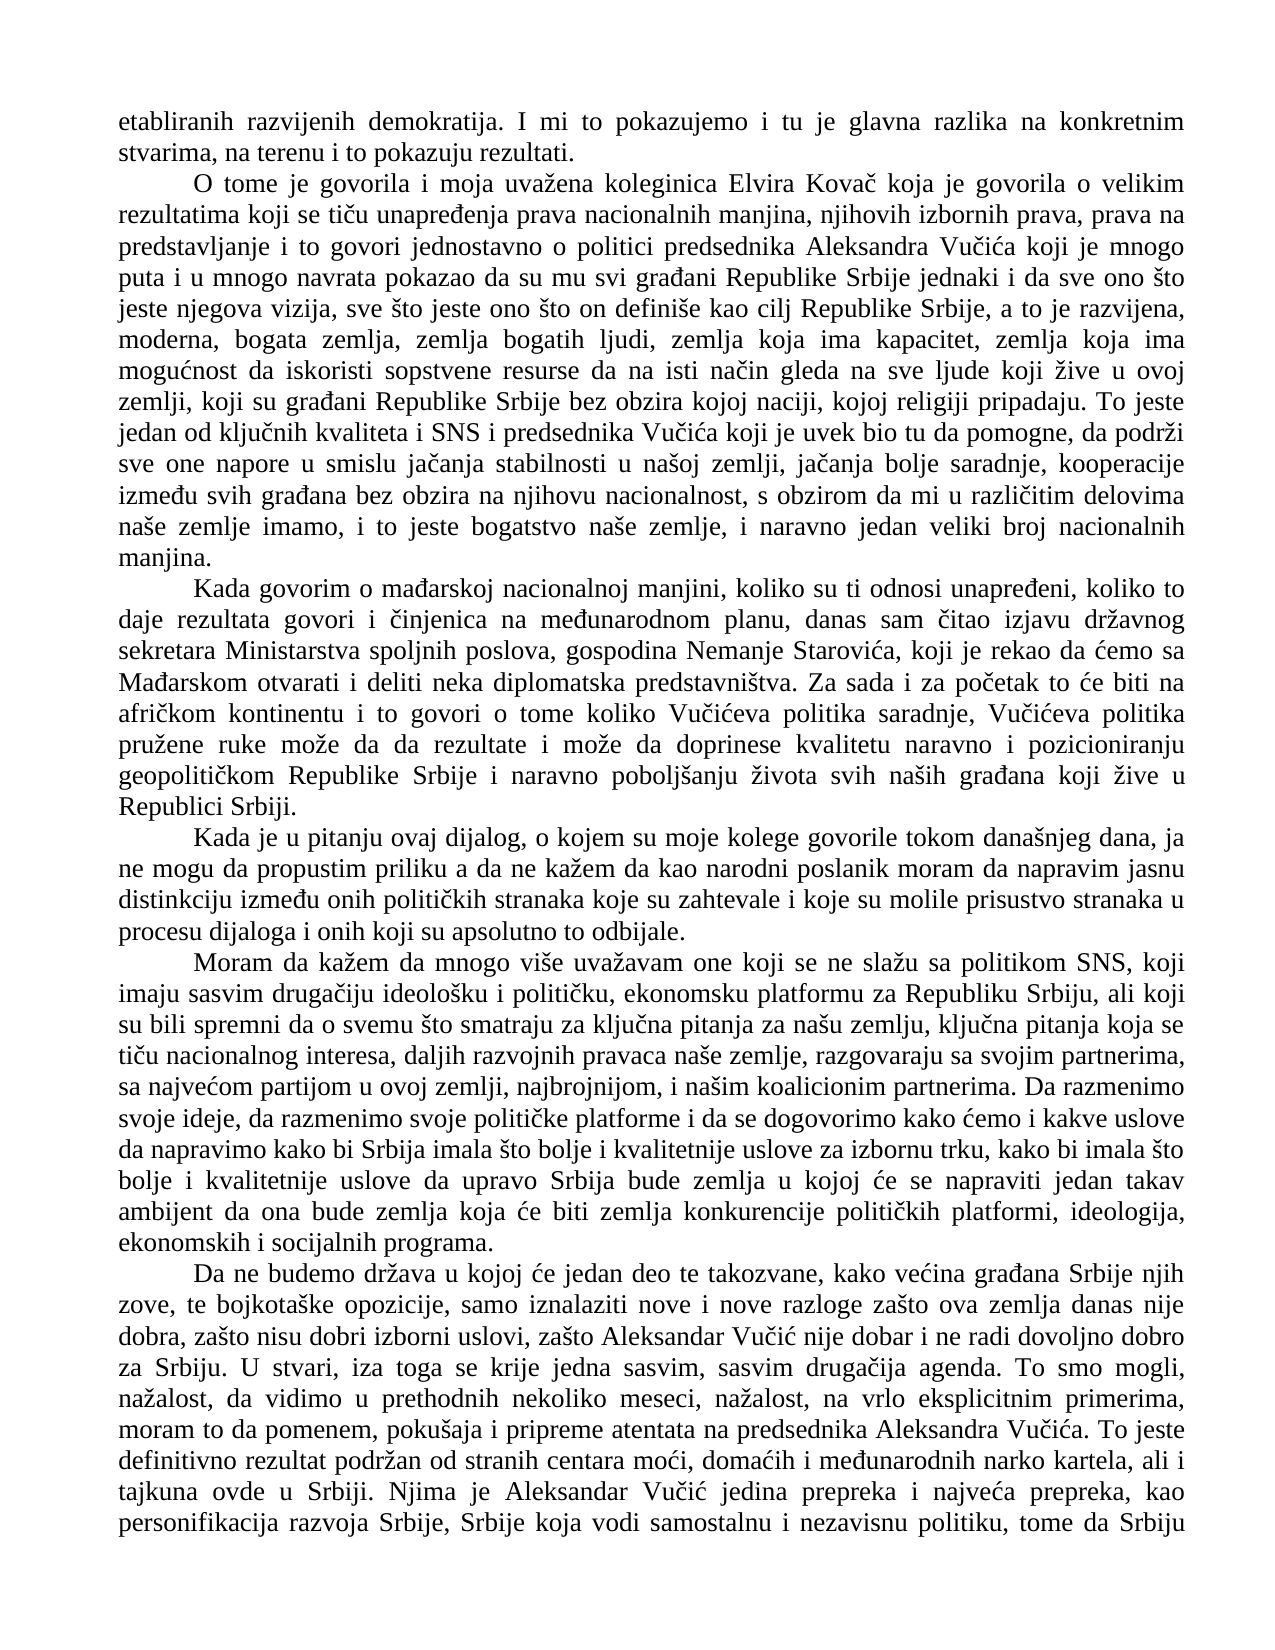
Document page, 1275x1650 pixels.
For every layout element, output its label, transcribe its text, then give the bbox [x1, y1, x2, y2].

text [118, 105, 1186, 167]
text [118, 1257, 1186, 1538]
text Kada je u pitanju ovaj dijalog, o kojem su moje kolege govorile tokom današnjeg dana, ja ne mogu da propustim priliku a da ne kažem da kao narodni poslanik moram da napravim jasnu distinkciju između onih političkih stranaka koje su zahtevale i koje su molile prisustvo stranaka u procesu dijaloga i onih koji su apsolutno to odbijale. [118, 821, 1186, 946]
text O tome je govorila i moja uvažena koleginica Elvira Kovač koja je govorila o velikim rezultatima koji se tiču unapređenja prava nacionalnih manjina, njihovih izbornih prava, prava na predstavljanje i to govori jednostavno o politici predsednika Aleksandra Vučića koji je mnogo puta i u mnogo navrata pokazao da su mu svi građani Republike Srbije jednaki i da sve ono što jeste njegova vizija, sve što jeste ono što on definiše kao cilj Republike Srbije, a to je razvijena, moderna, bogata zemlja, zemlja bogatih ljudi, zemlja koja ima kapacitet, zemlja koja ima mogućnost da iskoristi sopstvene resurse da na isti način gleda na sve ljude koji žive u ovoj zemlji, koji su građani Republike Srbije bez obzira kojoj naciji, kojoj religiji pripadaju. To jeste jedan od ključnih kvaliteta i SNS i predsednika Vučića koji je uvek bio tu da pomogne, da podrži sve one napore u smislu jačanja stabilnosti u našoj zemlji, jačanja bolje saradnje, kooperacije između svih građana bez obzira na njihovu nacionalnost, s obzirom da mi u različitim delovima naše zemlje imamo, i to jeste bogatstvo naše zemlje, i naravno jedan veliki broj nacionalnih manjina. [118, 167, 1186, 572]
text Kada govorim o mađarskoj nacionalnoj manjini, koliko su ti odnosi unapređeni, koliko to daje rezultata govori i činjenica na međunarodnom planu, danas sam čitao izjavu državnog sekretara Ministarstva spoljnih poslova, gospodina Nemanje Starovića, koji je rekao da ćemo sa Mađarskom otvarati i deliti neka diplomatska predstavništva. Za sada i za početak to će biti na afričkom kontinentu i to govori o tome koliko Vučićeva politika saradnje, Vučićeva politika pružene ruke može da da rezultate i može da doprinese kvalitetu naravno i pozicioniranju geopolitičkom Republike Srbije i naravno poboljšanju života svih naših građana koji žive u Republici Srbiji. [118, 572, 1186, 821]
text Moram da kažem da mnogo više uvažavam one koji se ne slažu sa politikom SNS, koji imaju sasvim drugačiju ideološku i političku, ekonomsku platformu za Republiku Srbiju, ali koji su bili spremni da o svemu što smatraju za ključna pitanja za našu zemlju, ključna pitanja koja se tiču nacionalnog interesa, daljih razvojnih pravaca naše zemlje, razgovaraju sa svojim partnerima, sa najvećom partijom u ovoj zemlji, najbrojnijom, i našim koalicionim partnerima. Da razmenimo svoje ideje, da razmenimo svoje političke platforme i da se dogovorimo kako ćemo i kakve uslove da napravimo kako bi Srbija imala što bolje i kvalitetnije uslove za izbornu trku, kako bi imala što bolje i kvalitetnije uslove da upravo Srbija bude zemlja u kojoj će se napraviti jedan takav ambijent da ona bude zemlja koja će biti zemlja konkurencije političkih platformi, ideologija, ekonomskih i socijalnih programa. [118, 946, 1186, 1257]
